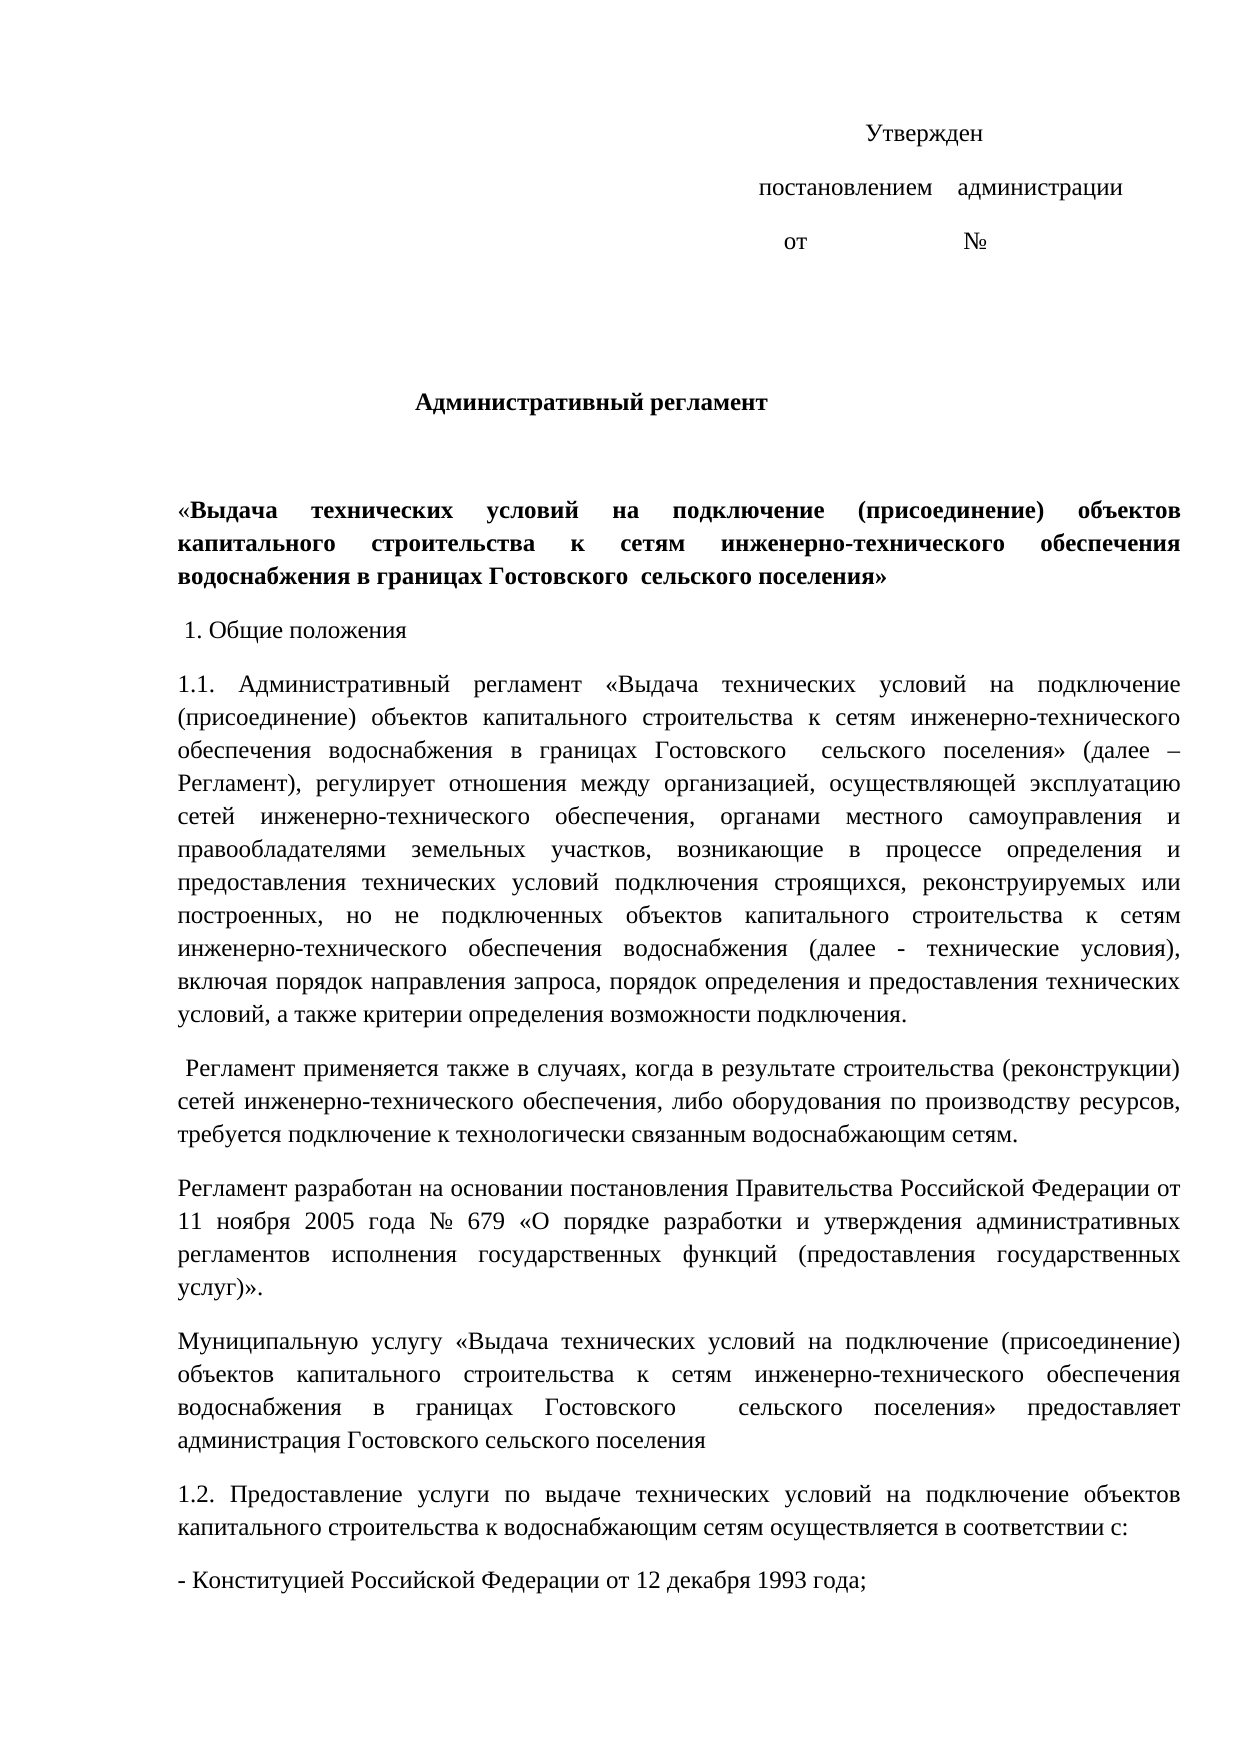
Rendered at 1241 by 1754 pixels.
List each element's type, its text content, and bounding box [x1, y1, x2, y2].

text «Выдача технических условий на подключение (присоединение) объектов капитального строительства к сетям инженерно-технического обеспечения водоснабжения в границах Гостовского сельского поселения» [177, 495, 1181, 590]
text Муниципальную услугу «Выдача технических условий на подключение (присоединение) объектов капитального строительства к сетям инженерно-технического обеспечения водоснабжения в границах Гостовского сельского поселения» предоставляет администрация Гостовского сельского поселения [177, 1326, 1181, 1453]
text 1.1. Административный регламент «Выдача технических условий на подключение (присоединение) объектов капитального строительства к сетям инженерно-технического обеспечения водоснабжения в границах Гостовского сельского поселения» (далее – Регламент), регулирует отношения между организацией, осуществляющей эксплуатацию сетей инженерно-технического обеспечения, органами местного самоуправления и правообладателями земельных участков, возникающие в процессе определения и предоставления технических условий подключения строящихся, реконструируемых или построенных, но не подключенных объектов капитального строительства к сетям инженерно-технического обеспечения водоснабжения (далее - технические условия), включая порядок направления запроса, порядок определения и предоставления технических условий, а также критерии определения возможности подключения. [177, 669, 1181, 1028]
text 1.2. Предоставление услуги по выдаче технических условий на подключение объектов капитального строительства к водоснабжающим сетям осуществляется в соответствии с: [177, 1479, 1181, 1540]
text Административный регламент [177, 387, 1181, 416]
text 1. Общие положения [177, 615, 1181, 644]
text - Конституцией Российской Федерации от 12 декабря 1993 года; [177, 1566, 1181, 1594]
text Регламент применяется также в случаях, когда в результате строительства (реконструкции) сетей инженерно-технического обеспечения, либо оборудования по производству ресурсов, требуется подключение к технологически связанным водоснабжающим сетям. [177, 1053, 1181, 1148]
text от № [177, 226, 1181, 254]
text Регламент разработан на основании постановления Правительства Российской Федерации от 11 ноября 2005 года № 679 «О порядке разработки и утверждения административных регламентов исполнения государственных функций (предоставления государственных услуг)». [177, 1173, 1181, 1301]
text Утвержден [177, 118, 1181, 147]
text постановлением администрации [177, 172, 1181, 201]
